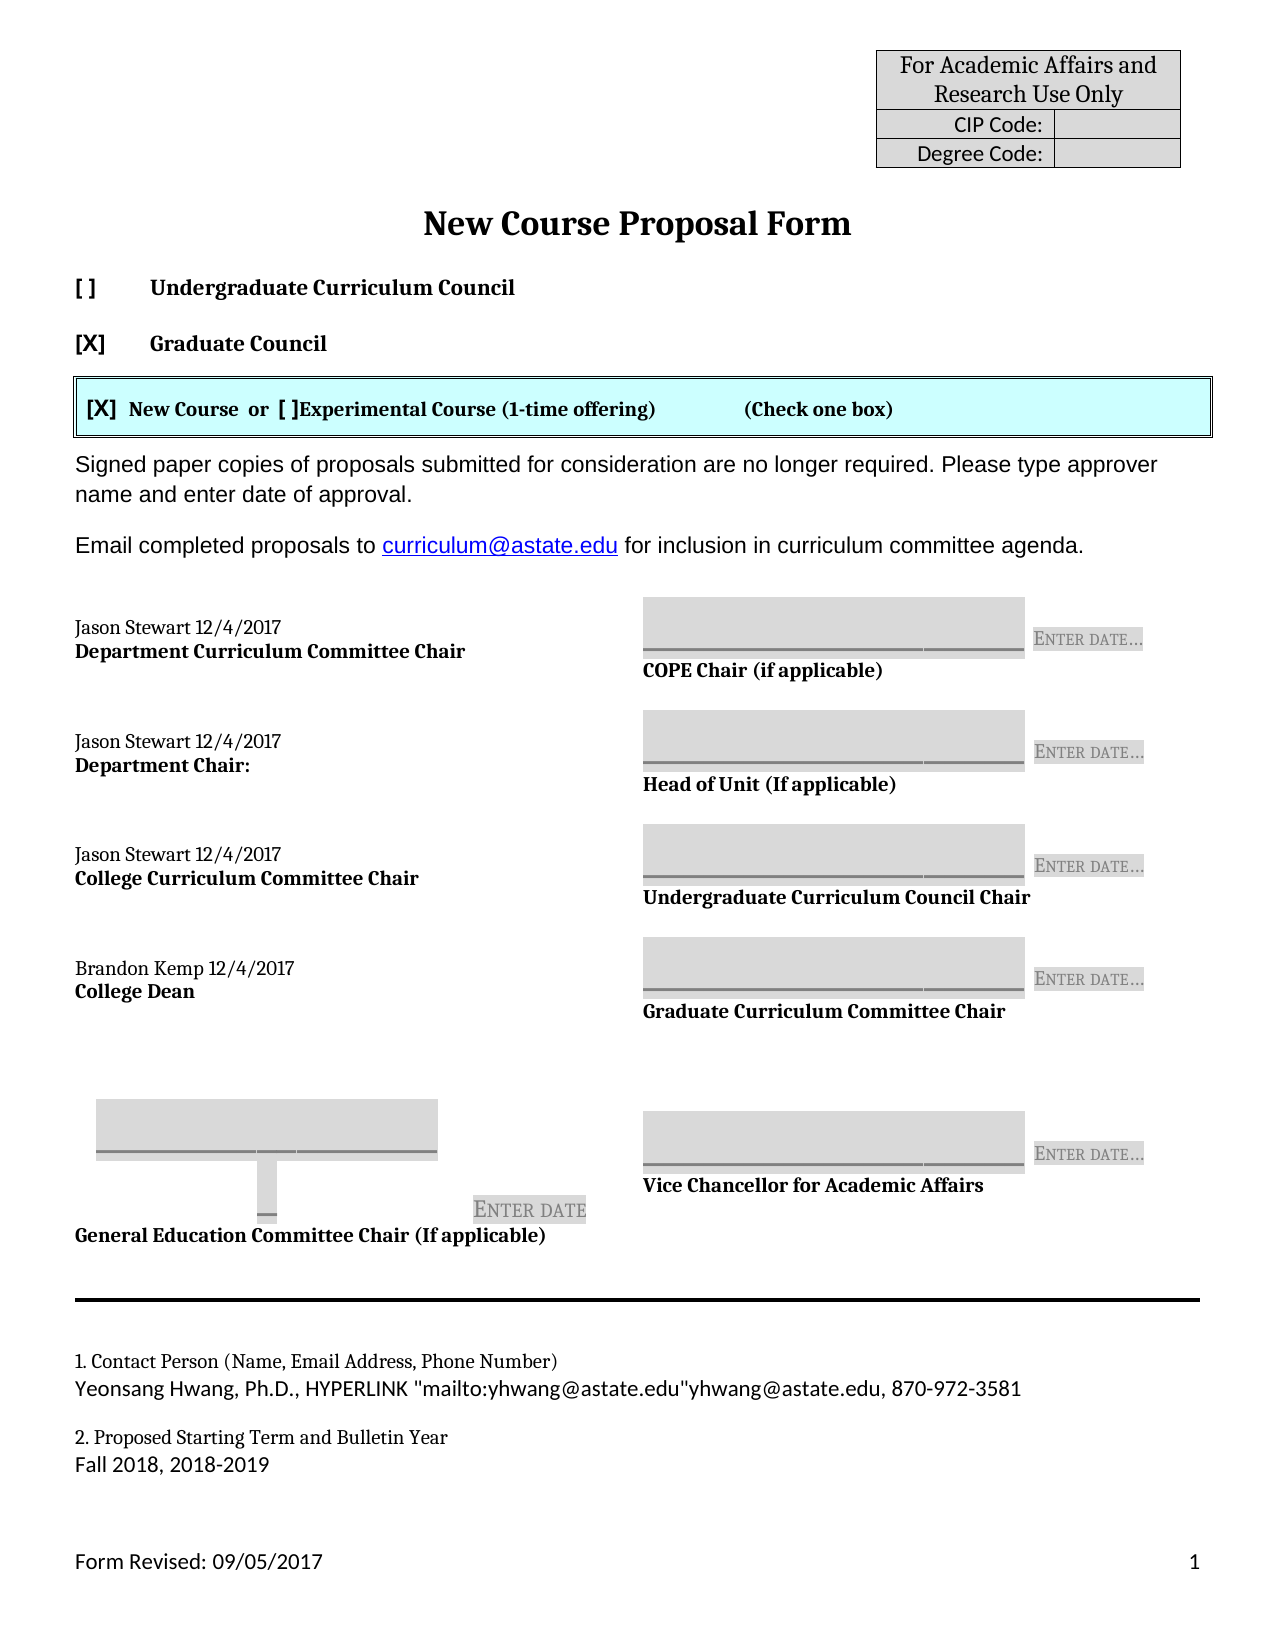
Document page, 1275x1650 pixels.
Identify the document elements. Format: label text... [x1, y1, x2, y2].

text 2. Proposed Starting Term and Bulletin Year [75, 1426, 1200, 1450]
text Email completed proposals to curriculum@astate.edu for inclusion in curriculum committee agenda. [75, 532, 1200, 558]
table_cell Vice Chancellor for Academic Affairs [632, 1037, 1199, 1272]
text [ ] Undergraduate Curriculum Council [75, 271, 1200, 302]
table_cell College Dean [64, 924, 632, 1037]
table_cell Undergraduate Curriculum Council Chair [632, 810, 1199, 923]
table_cell Degree Code: [877, 139, 1054, 167]
table_cell General Education Committee Chair (If applicable) [64, 1037, 632, 1272]
table_header For Academic Affairs and Research Use Only [877, 51, 1180, 109]
table_header Department Curriculum Committee Chair [64, 583, 632, 697]
table_cell CIP Code: [877, 110, 1054, 138]
table_cell College Curriculum Committee Chair [64, 810, 632, 923]
table_header COPE Chair (if applicable) [632, 583, 1199, 697]
table_cell [1055, 110, 1180, 138]
table_cell [1055, 139, 1180, 167]
text Signed paper copies of proposals submitted for consideration are no longer required. Please type approver name and enter date of approval. [75, 451, 1200, 507]
table_cell Department Chair: [64, 697, 632, 810]
text [X] Graduate Council [75, 327, 1200, 359]
text 1. Contact Person (Name, Email Address, Phone Number) [75, 1350, 1200, 1374]
text New Course Proposal Form [75, 203, 1200, 244]
table_cell Graduate Curriculum Committee Chair [632, 924, 1199, 1037]
table_header [X] New Course or [ ]Experimental Course (1-time offering) (Check one box) [77, 379, 1210, 435]
table_cell Head of Unit (If applicable) [632, 697, 1199, 810]
